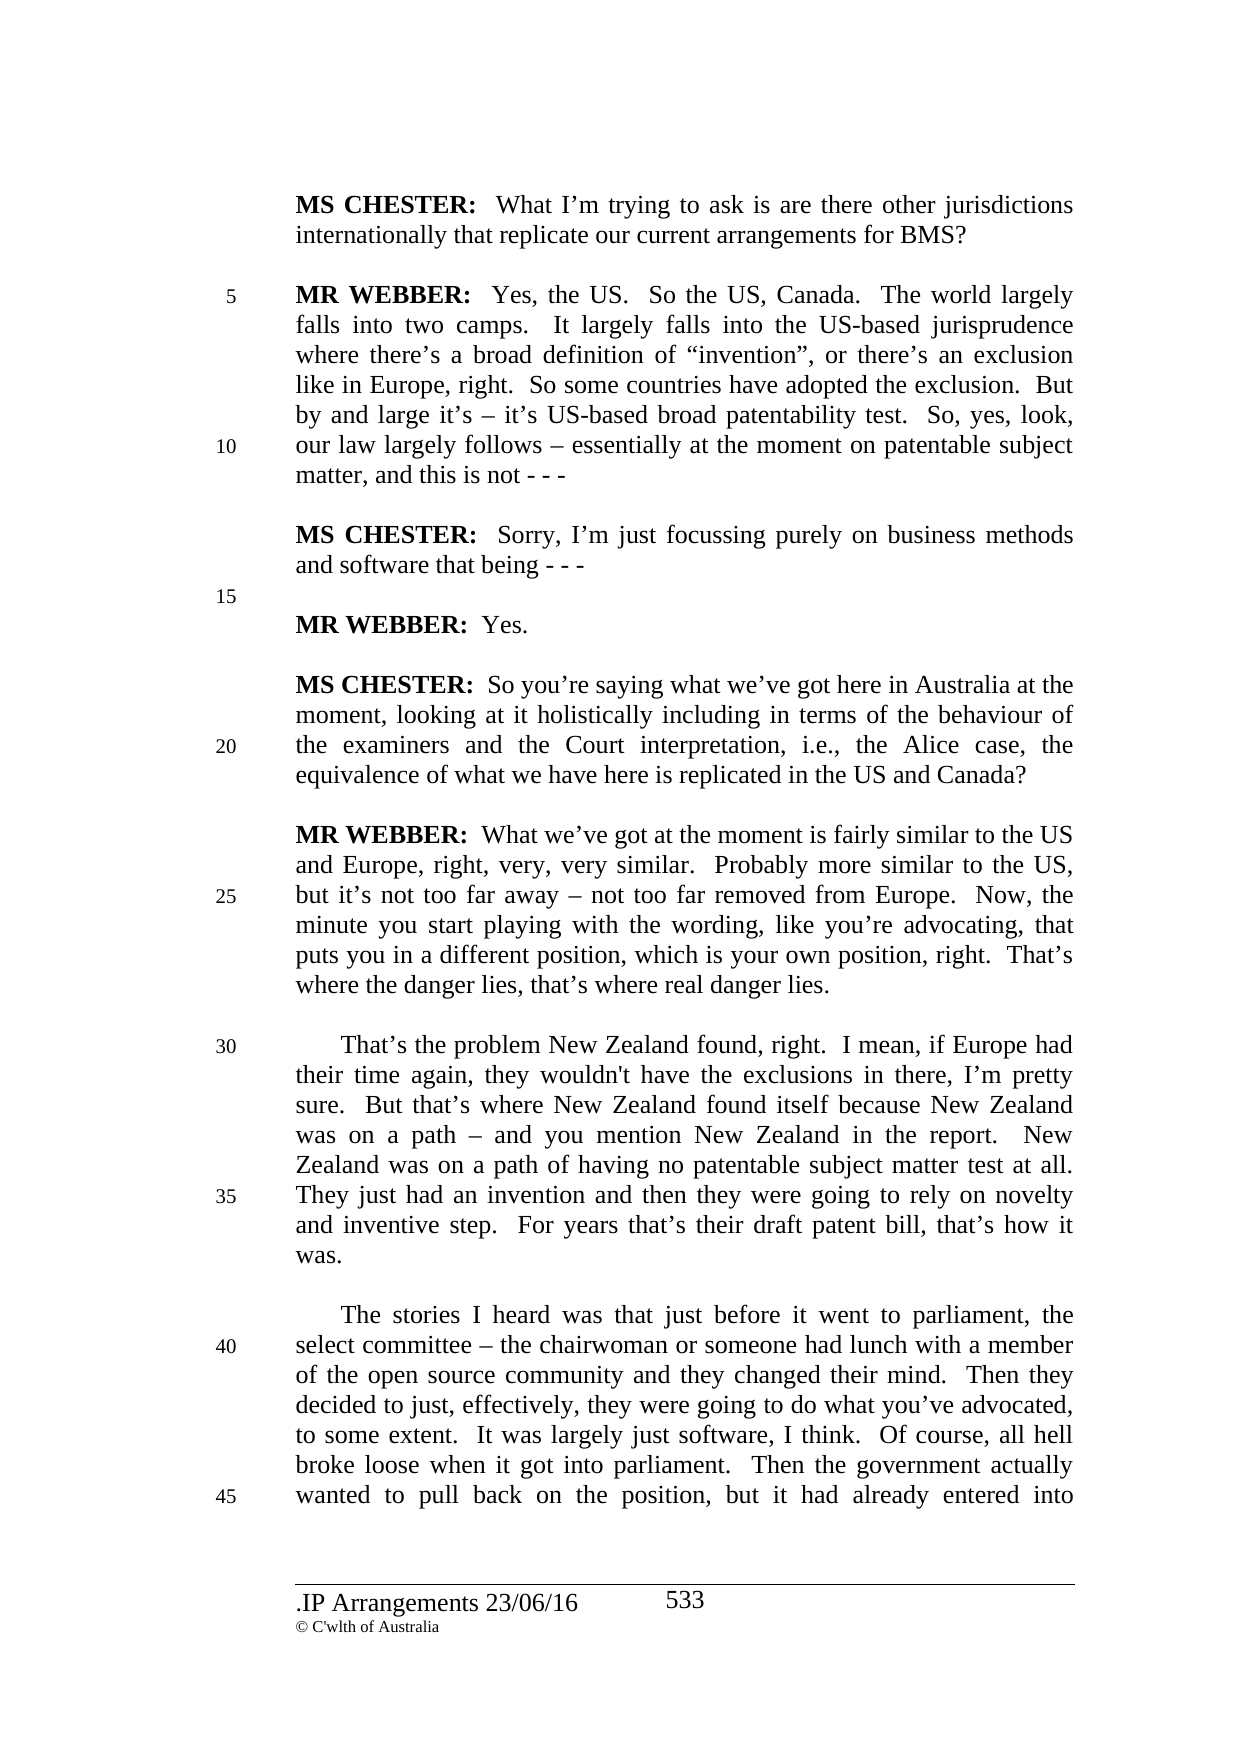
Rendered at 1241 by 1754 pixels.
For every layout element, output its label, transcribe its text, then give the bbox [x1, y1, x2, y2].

text MR WEBBER: Yes, the US. So the US, Canada. The world largely falls into two camps. It largely falls into the US-based jurisprudence where there’s a broad definition of “invention”, or there’s an exclusion like in Europe, right. So some countries have adopted the exclusion. But by and large it’s – it’s US-based broad patentability test. So, yes, look, our law largely follows – essentially at the moment on patentable subject matter, and this is not - - - [295, 279, 1075, 489]
text MS CHESTER: So you’re saying what we’ve got here in Australia at the moment, looking at it holistically including in terms of the behaviour of the examiners and the Court interpretation, i.e., the Alice case, the equivalence of what we have here is replicated in the US and Canada? [295, 669, 1075, 789]
text MS CHESTER: What I’m trying to ask is are there other jurisdictions internationally that replicate our current arrangements for BMS? [295, 189, 1075, 249]
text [295, 1299, 1075, 1509]
text MR WEBBER: Yes. [295, 609, 1075, 639]
text MS CHESTER: Sorry, I’m just focussing purely on business methods and software that being - - - [295, 519, 1075, 579]
text That’s the problem New Zealand found, right. I mean, if Europe had their time again, they wouldn't have the exclusions in there, I’m pretty sure. But that’s where New Zealand found itself because New Zealand was on a path – and you mention New Zealand in the report. New Zealand was on a path of having no patentable subject matter test at all. They just had an invention and then they were going to rely on novelty and inventive step. For years that’s their draft patent bill, that’s how it was. [295, 1029, 1075, 1269]
text MR WEBBER: What we’ve got at the moment is fairly similar to the US and Europe, right, very, very similar. Probably more similar to the US, but it’s not too far away – not too far removed from Europe. Now, the minute you start playing with the wording, like you’re advocating, that puts you in a different position, which is your own position, right. That’s where the danger lies, that’s where real danger lies. [295, 819, 1075, 999]
